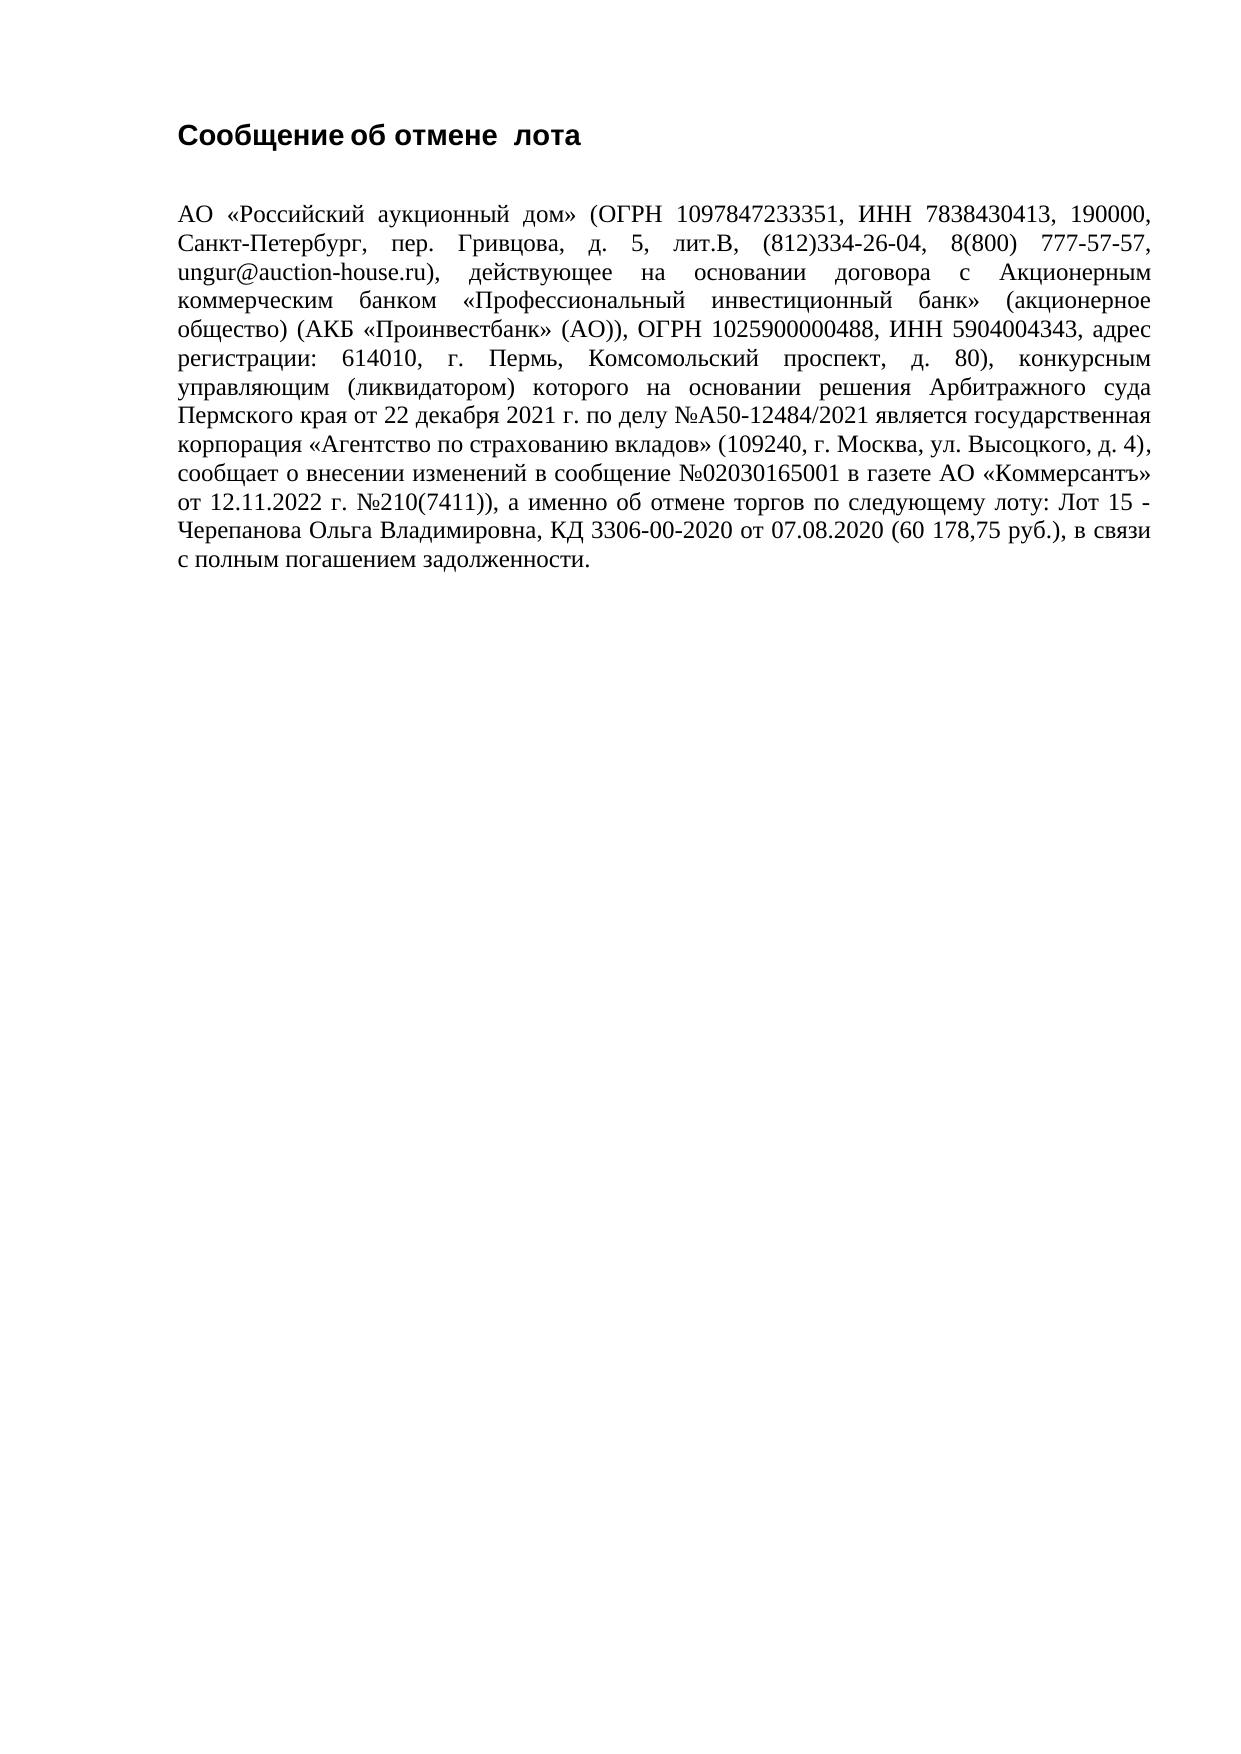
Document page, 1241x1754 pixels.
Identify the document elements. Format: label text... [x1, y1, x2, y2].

text Сообщение об отмене лота [177, 118, 1152, 152]
text АО «Российский аукционный дом» (ОГРН 1097847233351, ИНН 7838430413, 190000, Санкт-Петербург, пер. Гривцова, д. 5, лит.В, (812)334-26-04, 8(800) 777-57-57, ungur@auction-house.ru), действующее на основании договора с Акционерным коммерческим банком «Профессиональный инвестиционный банк» (акционерное общество) (АКБ «Проинвестбанк» (АО)), ОГРН 1025900000488, ИНН 5904004343, адрес регистрации: 614010, г. Пермь, Комсомольский проспект, д. 80), конкурсным управляющим (ликвидатором) которого на основании решения Арбитражного суда Пермского края от 22 декабря 2021 г. по делу №А50-12484/2021 является государственная корпорация «Агентство по страхованию вкладов» (109240, г. Москва, ул. Высоцкого, д. 4), сообщает о внесении изменений в сообщение №02030165001 в газете АО «Коммерсантъ» от 12.11.2022 г. №210(7411)), а именно об отмене торгов по следующему лоту: Лот 15 - Черепанова Ольга Владимировна, КД 3306-00-2020 от 07.08.2020 (60 178,75 руб.), в связи с полным погашением задолженности. [177, 199, 1152, 573]
